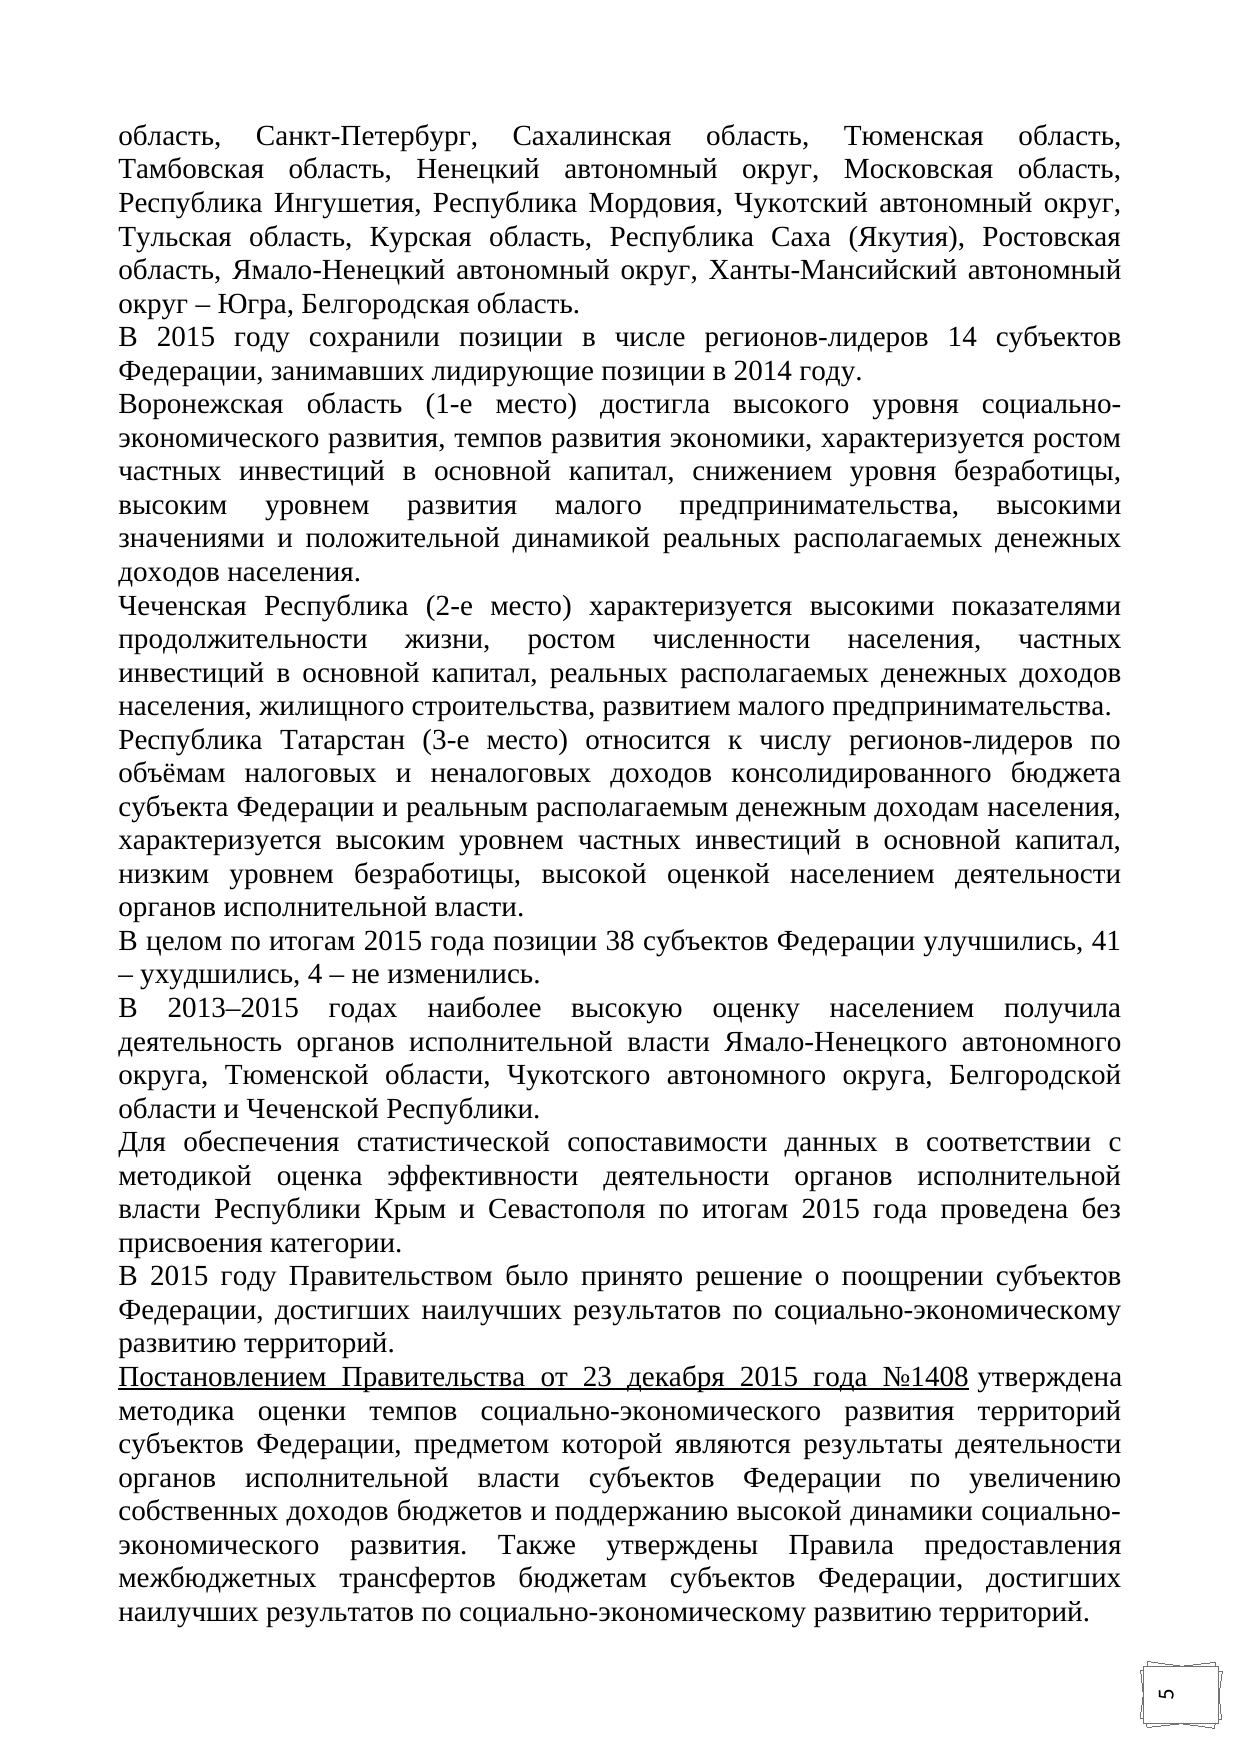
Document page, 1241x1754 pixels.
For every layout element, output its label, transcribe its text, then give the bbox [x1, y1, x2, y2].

text Чеченская Республика (2-е место) характеризуется высокими показателями продолжительности жизни, ростом численности населения, частных инвестиций в основной капитал, реальных располагаемых денежных доходов населения, жилищного строительства, развитием малого предпринимательства. [118, 588, 1122, 722]
text В целом по итогам 2015 года позиции 38 субъектов Федерации улучшились, 41 – ухудшились, 4 – не изменились. [118, 923, 1122, 990]
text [118, 118, 1122, 319]
text В 2015 году Правительством было принято решение о поощрении субъектов Федерации, достигших наилучших результатов по социально-экономическому развитию территорий. [118, 1258, 1122, 1359]
text Для обеспечения статистической сопоставимости данных в соответствии с методикой оценка эффективности деятельности органов исполнительной власти Республики Крым и Севастополя по итогам 2015 года проведена без присвоения категории. [118, 1124, 1122, 1258]
text Постановлением Правительства от 23 декабря 2015 года №1408 утверждена методика оценки темпов социально-экономического развития территорий субъектов Федерации, предметом которой являются результаты деятельности органов исполнительной власти субъектов Федерации по увеличению собственных доходов бюджетов и поддержанию высокой динамики социально-экономического развития. Также утверждены Правила предоставления межбюджетных трансфертов бюджетам субъектов Федерации, достигших наилучших результатов по социально-экономическому развитию территорий. [118, 1359, 1122, 1627]
text В 2013–2015 годах наиболее высокую оценку населением получила деятельность органов исполнительной власти Ямало-Ненецкого автономного округа, Тюменской области, Чукотского автономного округа, Белгородской области и Чеченской Республики. [118, 990, 1122, 1124]
text Воронежская область (1-е место) достигла высокого уровня социально-экономического развития, темпов развития экономики, характеризуется ростом частных инвестиций в основной капитал, снижением уровня безработицы, высоким уровнем развития малого предпринимательства, высокими значениями и положительной динамикой реальных располагаемых денежных доходов населения. [118, 386, 1122, 588]
text В 2015 году сохранили позиции в числе регионов-лидеров 14 субъектов Федерации, занимавших лидирующие позиции в 2014 году. [118, 319, 1122, 386]
text Республика Татарстан (3-е место) относится к числу регионов-лидеров по объёмам налоговых и неналоговых доходов консолидированного бюджета субъекта Федерации и реальным располагаемым денежным доходам населения, характеризуется высоким уровнем частных инвестиций в основной капитал, низким уровнем безработицы, высокой оценкой населением деятельности органов исполнительной власти. [118, 722, 1122, 923]
